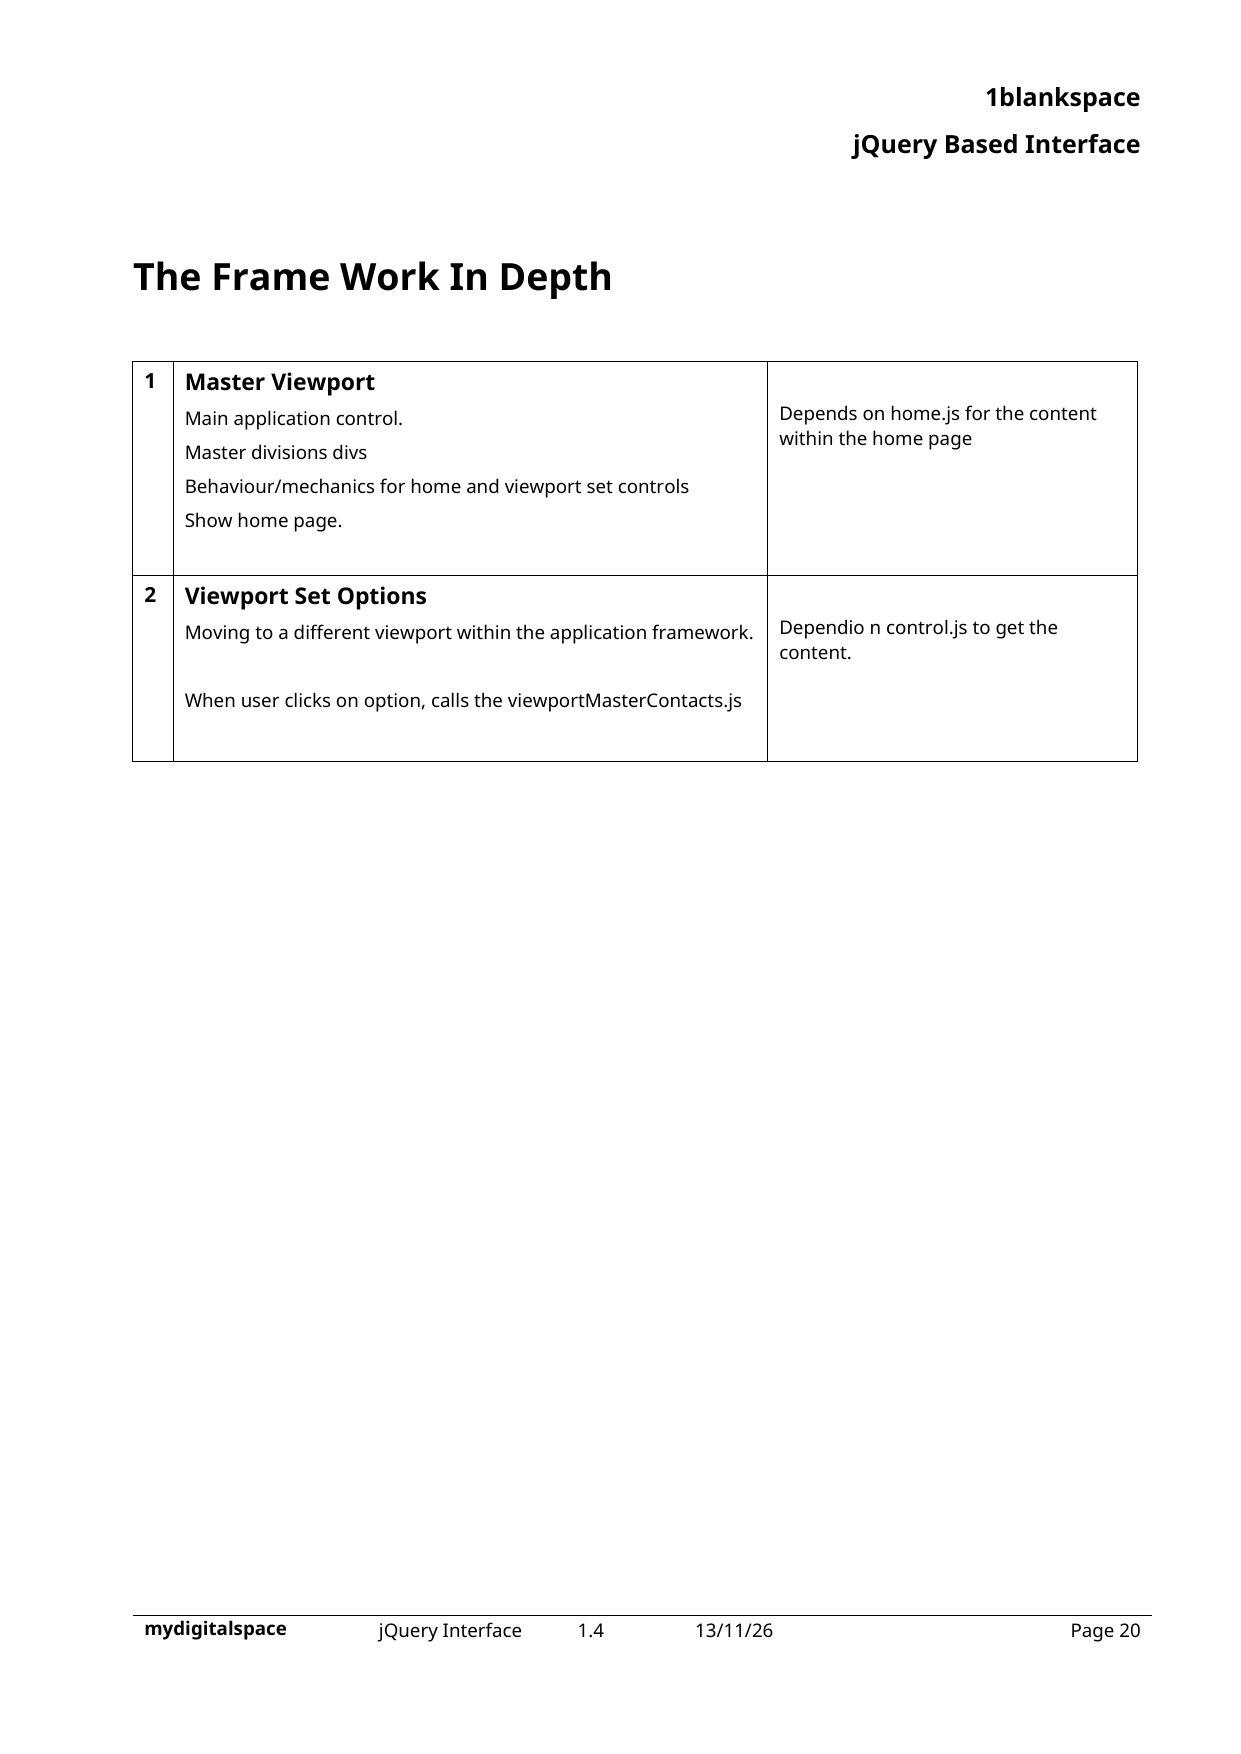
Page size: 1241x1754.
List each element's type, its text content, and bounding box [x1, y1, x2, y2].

subtitle The Frame Work In Depth [133, 250, 1152, 301]
table_header 1 [133, 362, 173, 575]
table_header Master Viewport Main application control. Master divisions divs Behaviour/mechanics for home and viewport set controls Show home page. [174, 362, 767, 575]
table_cell Viewport Set Options Moving to a different viewport within the application framework. When user clicks on option, calls the viewportMasterContacts.js [174, 576, 767, 761]
table_cell 2 [133, 576, 173, 761]
table_header Depends on home.js for the content within the home page [768, 362, 1137, 575]
table_cell Dependio n control.js to get the content. [768, 576, 1137, 761]
